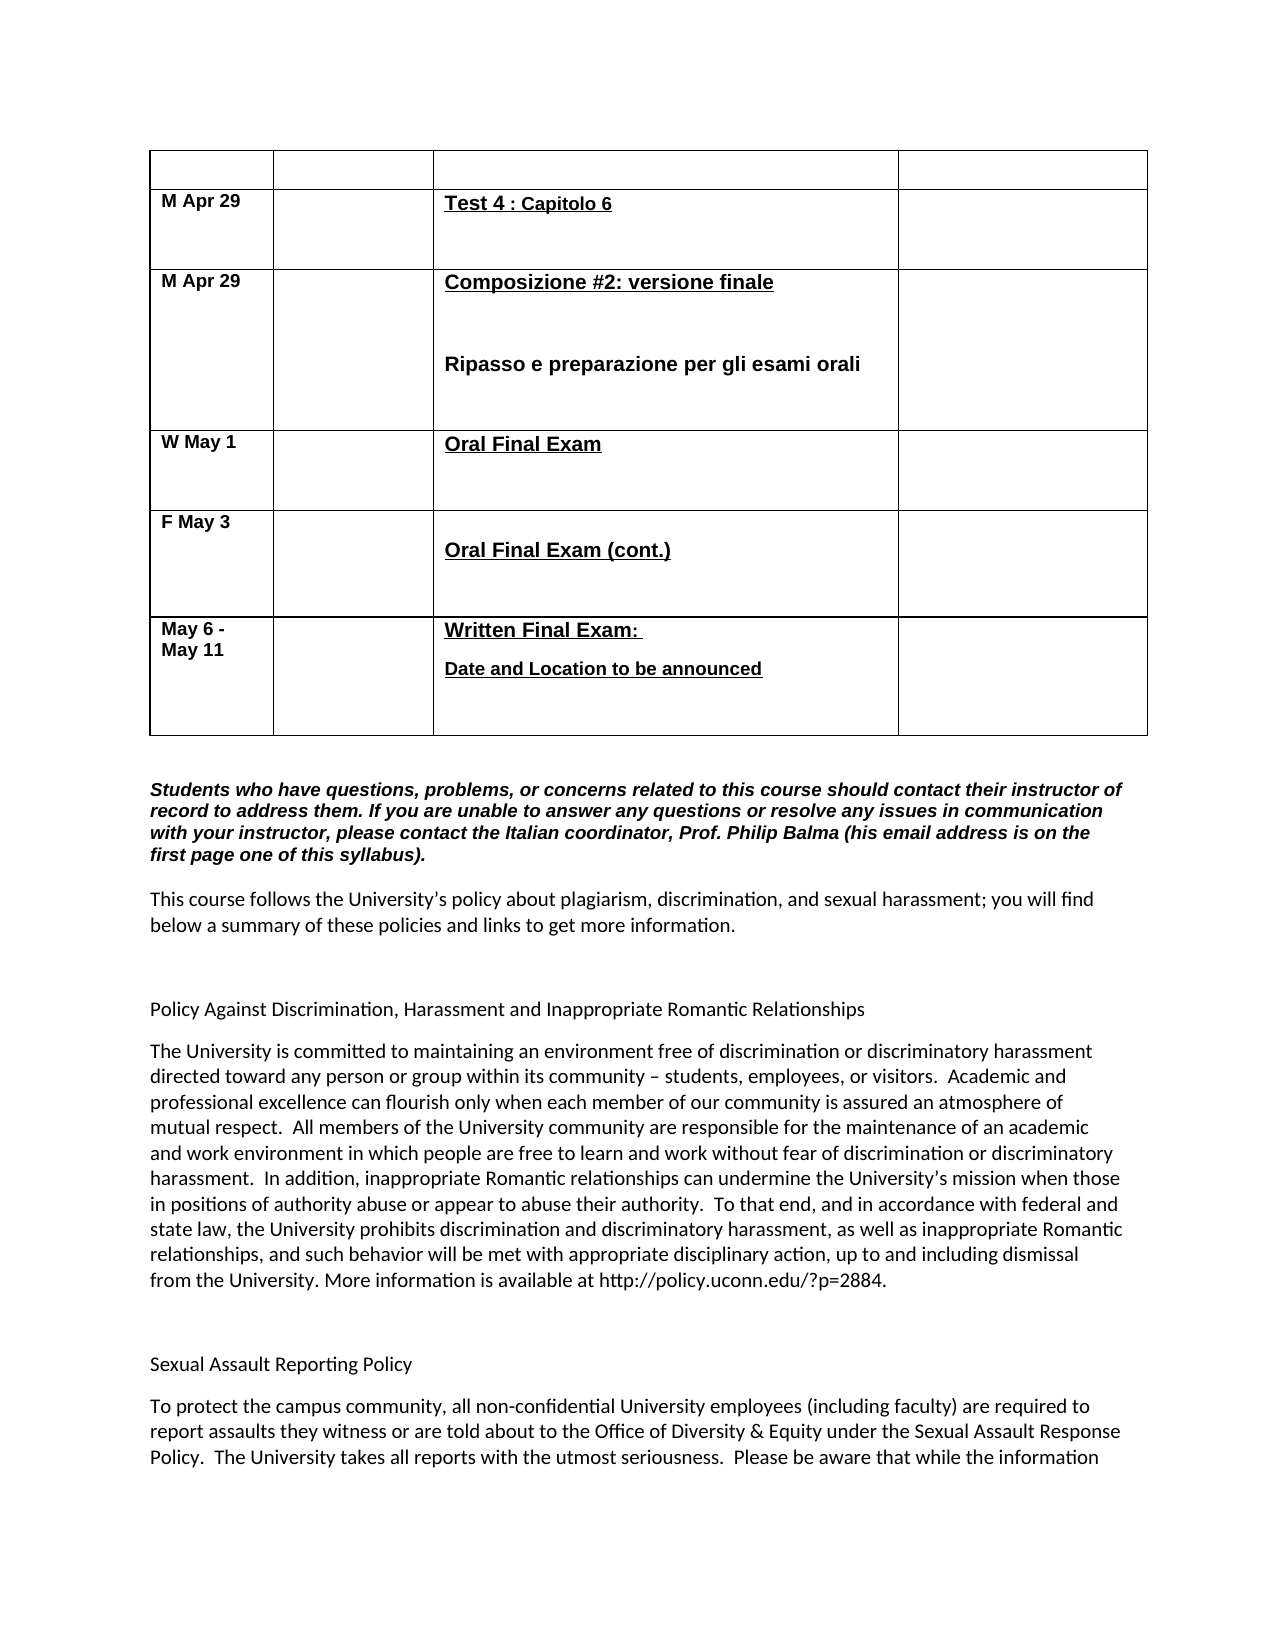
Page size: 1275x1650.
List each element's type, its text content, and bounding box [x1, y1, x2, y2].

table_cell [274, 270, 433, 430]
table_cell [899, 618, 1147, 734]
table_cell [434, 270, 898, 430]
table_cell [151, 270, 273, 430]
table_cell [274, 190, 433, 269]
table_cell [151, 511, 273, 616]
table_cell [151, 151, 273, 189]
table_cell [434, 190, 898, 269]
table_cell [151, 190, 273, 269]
text The University is committed to maintaining an environment free of discrimination or discriminatory harassment directed toward any person or group within its community – students, employees, or visitors. Academic and professional excellence can flourish only when each member of our community is assured an atmosphere of mutual respect. All members of the University community are responsible for the maintenance of an academic and work environment in which people are free to learn and work without fear of discrimination or discriminatory harassment. In addition, inappropriate Romantic relationships can undermine the University’s mission when those in positions of authority abuse or appear to abuse their authority. To that end, and in accordance with federal and state law, the University prohibits discrimination and discriminatory harassment, as well as inappropriate Romantic relationships, and such behavior will be met with appropriate disciplinary action, up to and including dismissal from the University. More information is available at http://policy.uconn.edu/?p=2884. [150, 1038, 1125, 1292]
text Policy Against Discrimination, Harassment and Inappropriate Romantic Relationships [150, 996, 1125, 1022]
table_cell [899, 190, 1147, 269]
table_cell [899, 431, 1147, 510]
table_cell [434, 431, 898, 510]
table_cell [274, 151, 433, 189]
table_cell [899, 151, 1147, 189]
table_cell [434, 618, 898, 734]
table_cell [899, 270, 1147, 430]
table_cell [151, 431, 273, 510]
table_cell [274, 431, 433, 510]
title Students who have questions, problems, or concerns related to this course should contact their instructor of record to address them. If you are unable to answer any questions or resolve any issues in communication with your instructor, please contact the Italian coordinator, Prof. Philip Balma (his email address is on the first page one of this syllabus). [150, 779, 1125, 865]
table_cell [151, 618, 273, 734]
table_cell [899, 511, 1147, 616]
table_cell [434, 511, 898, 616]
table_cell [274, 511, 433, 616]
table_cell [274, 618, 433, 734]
text This course follows the University’s policy about plagiarism, discrimination, and sexual harassment; you will find below a summary of these policies and links to get more information. [150, 887, 1125, 937]
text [150, 1393, 1125, 1469]
text Sexual Assault Reporting Policy [150, 1351, 1125, 1377]
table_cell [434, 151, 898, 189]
